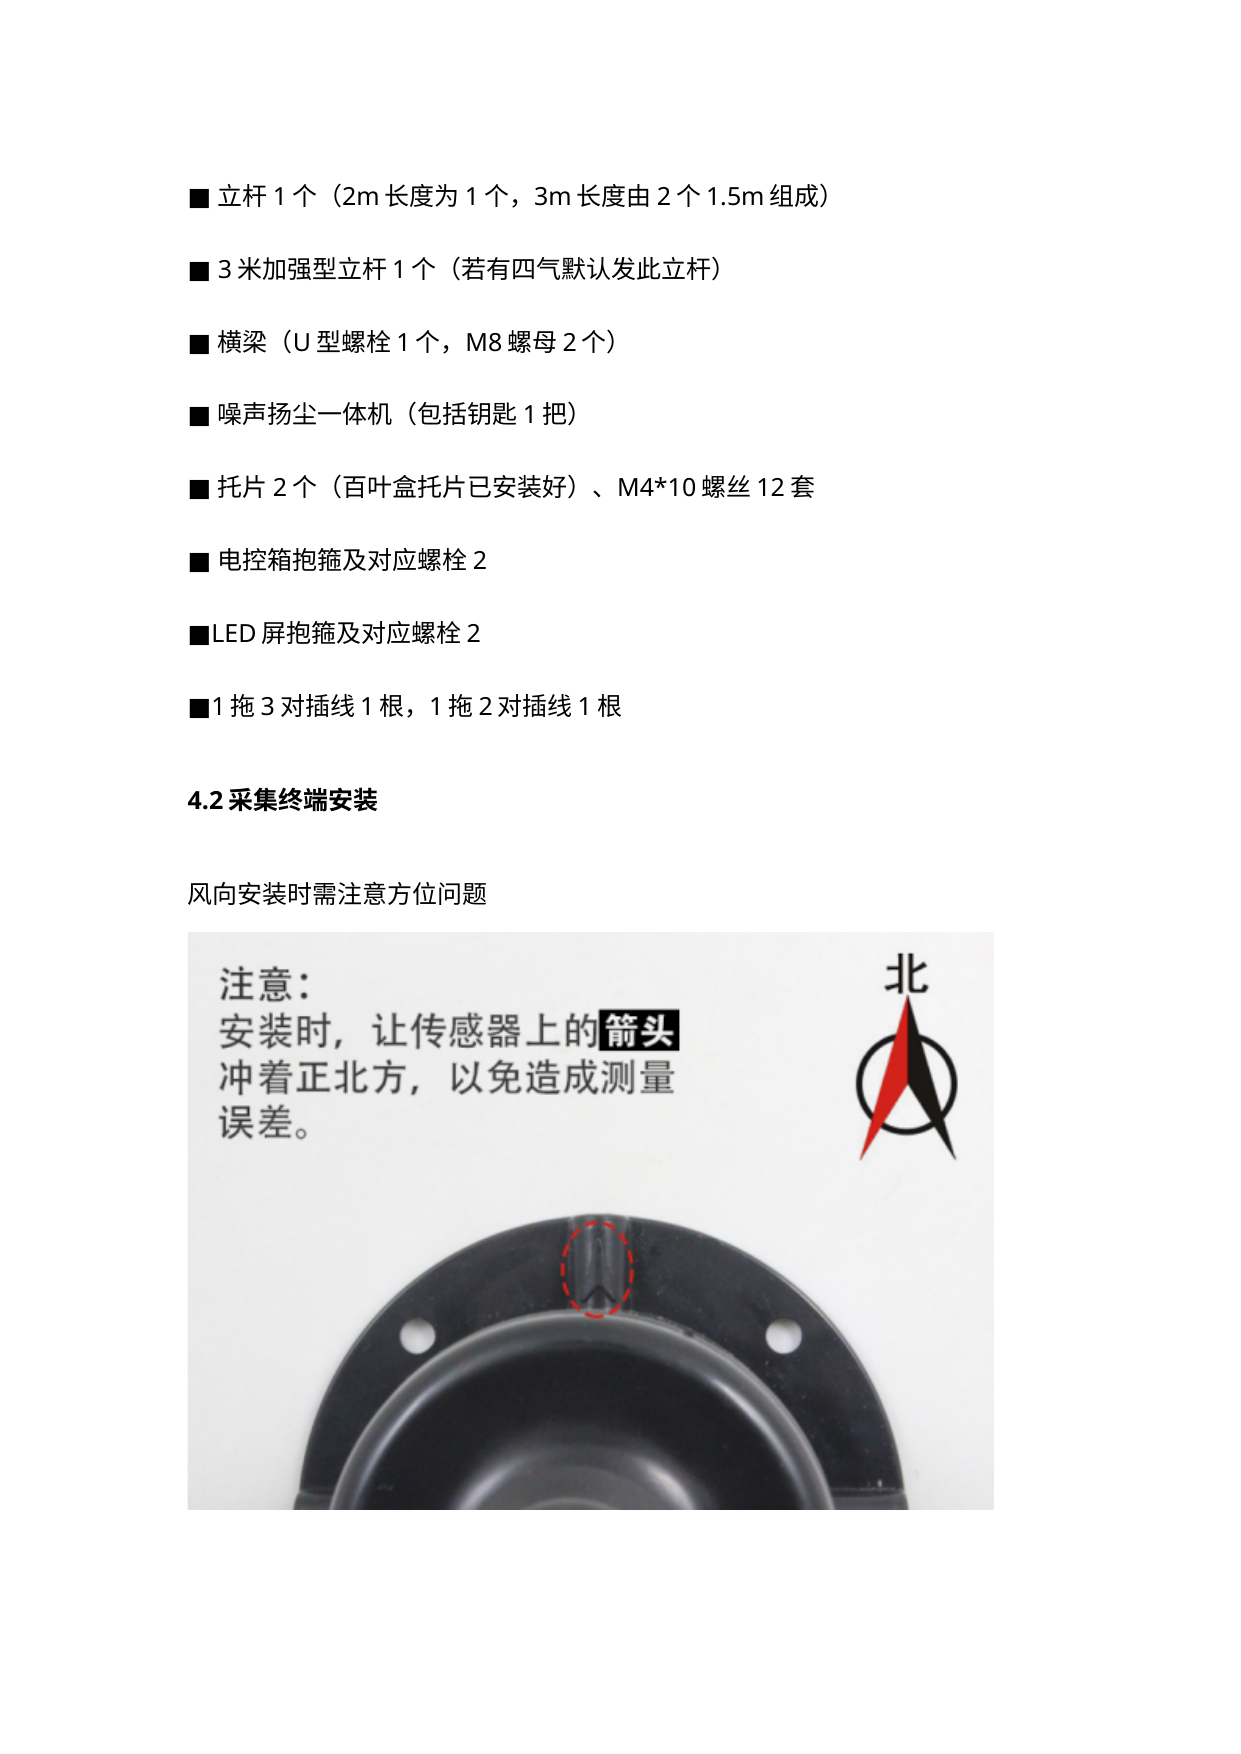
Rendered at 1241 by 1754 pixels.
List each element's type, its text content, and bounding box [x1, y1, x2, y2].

text 风向安装时需注意方位问题 [187, 860, 1053, 925]
text ■ 托片2个（百叶盒托片已安装好）、M4*10螺丝12套 [187, 453, 1053, 518]
picture [187, 932, 994, 1510]
text ■ 电控箱抱箍及对应螺栓2 [187, 526, 1053, 591]
subtitle 4.2采集终端安装 [187, 766, 1053, 831]
text ■LED屏抱箍及对应螺栓2 [187, 599, 1053, 664]
text ■ 立杆1个（2m长度为1个，3m长度由2个1.5m组成） [187, 162, 1053, 227]
text ■ 3米加强型立杆1个（若有四气默认发此立杆） [187, 235, 1053, 300]
text ■1拖3对插线1根，1拖2对插线1根 [187, 672, 1053, 737]
text ■ 横梁（U型螺栓1个，M8螺母2个） [187, 308, 1053, 373]
text ■ 噪声扬尘一体机（包括钥匙1把） [187, 380, 1053, 445]
